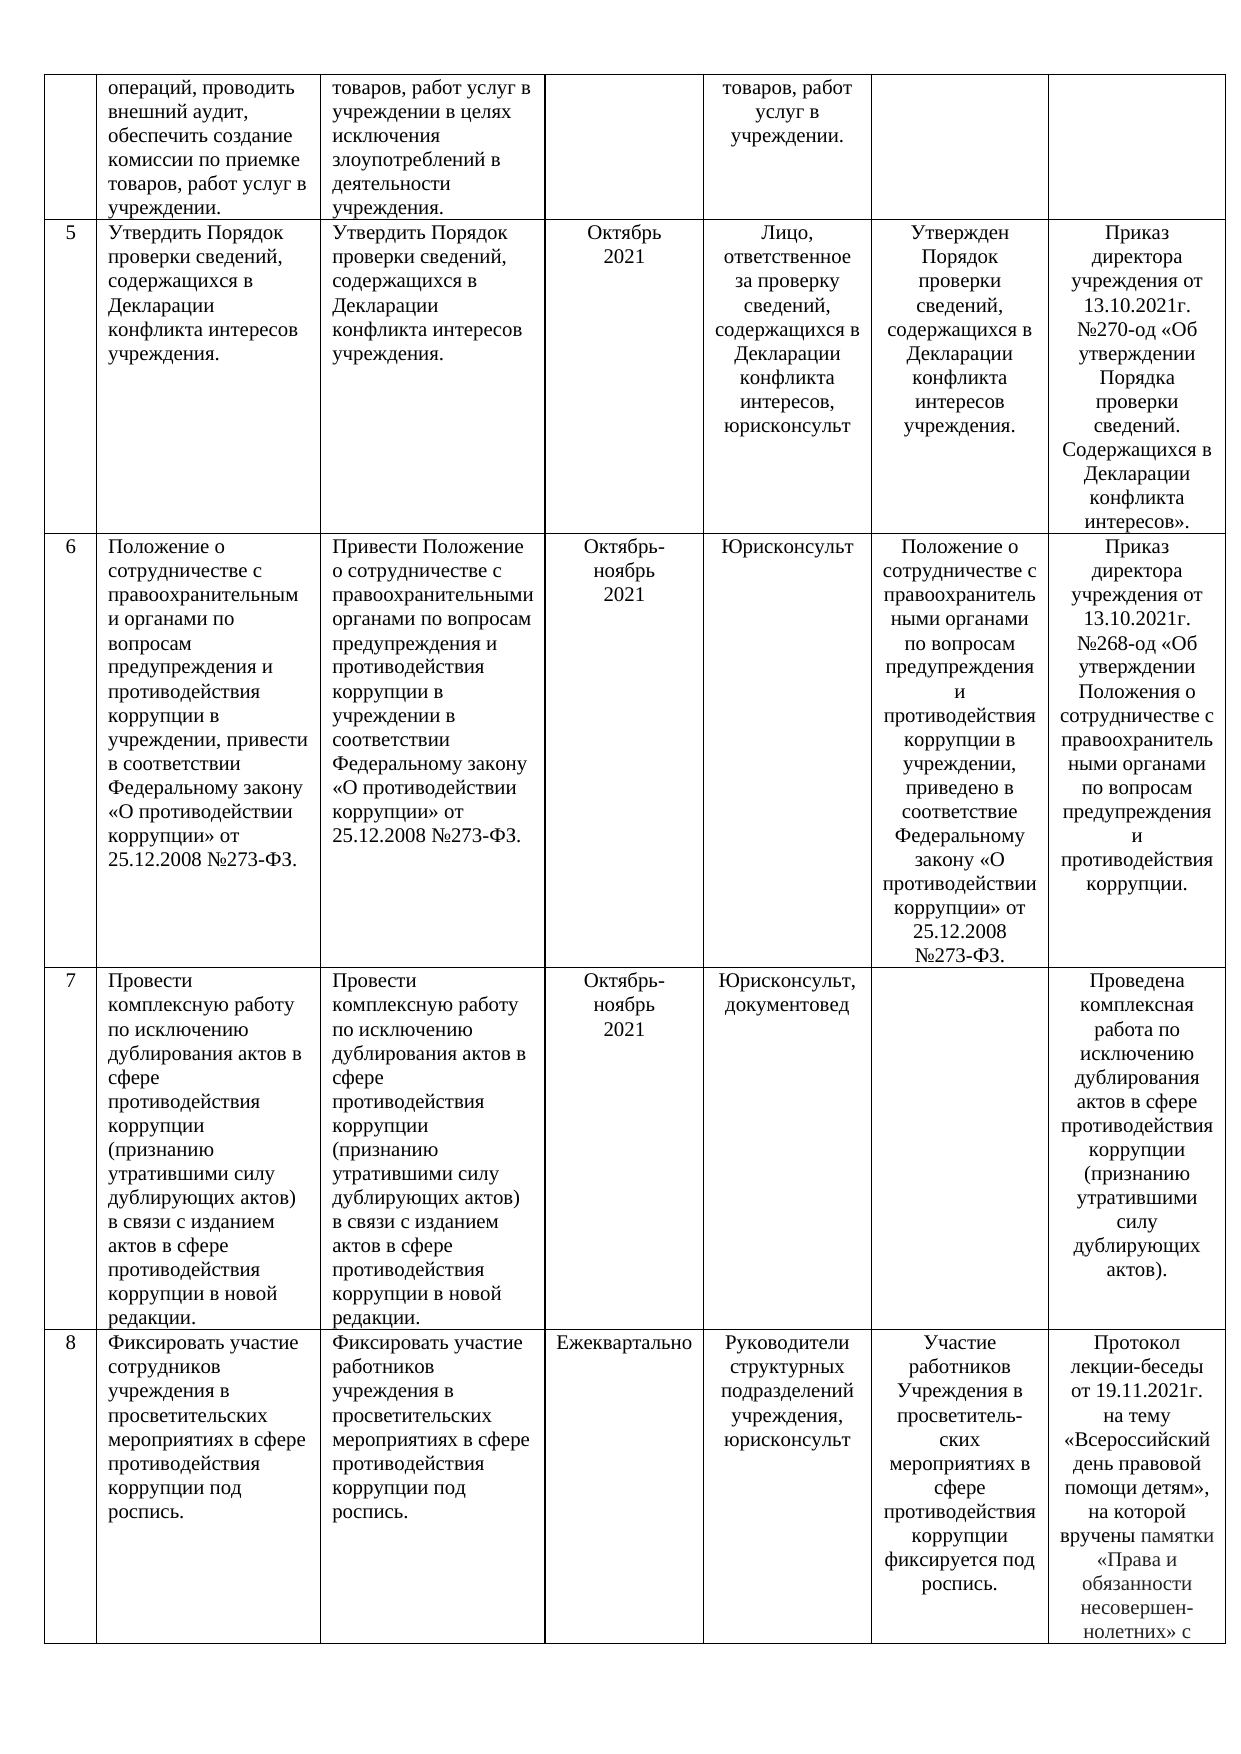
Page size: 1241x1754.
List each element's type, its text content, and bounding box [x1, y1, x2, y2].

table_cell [97, 75, 320, 219]
table_cell Привести Положение о сотрудничестве с правоохранительными органами по вопросам предупреждения и противодействия коррупции в учреждении в соответствии Федеральному закону «О противодействии коррупции» от 25.12.2008 №273-ФЗ. [321, 534, 544, 967]
table_cell [872, 968, 1048, 1329]
table_cell Проведена комплексная работа по исключению дублирования актов в сфере противодействия коррупции (признанию утратившими силу дублирующих актов). [1049, 968, 1225, 1329]
table_cell Октябрь- ноябрь 2021 [546, 534, 703, 967]
table_cell 5 [45, 220, 96, 533]
table_cell Утвердить Порядок проверки сведений, содержащихся в Декларации конфликта интересов учреждения. [321, 220, 544, 533]
table_cell Приказ директора учреждения от 13.10.2021г. №268-од «Об утверждении Положения о сотрудничестве с правоохранительными органами по вопросам предупреждения и противодействия коррупции. [1049, 534, 1225, 967]
table_cell Лицо, ответственное за проверку сведений, содержащихся в Декларации конфликта интересов, юрисконсульт [704, 220, 871, 533]
table_cell Ежеквартально [546, 1330, 703, 1643]
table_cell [872, 75, 1048, 219]
table_cell 8 [45, 1330, 96, 1643]
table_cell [1049, 75, 1225, 219]
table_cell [321, 1330, 544, 1643]
table_cell Провести комплексную работу по исключению дублирования актов в сфере противодействия коррупции (признанию утратившими силу дублирующих актов) в связи с изданием актов в сфере противодействия коррупции в новой редакции. [97, 968, 320, 1329]
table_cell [872, 1330, 1048, 1643]
table_cell Положение о сотрудничестве с правоохранительными органами по вопросам предупреждения и противодействия коррупции в учреждении, приведено в соответствие Федеральному закону «О противодействии коррупции» от 25.12.2008 №273-ФЗ. [872, 534, 1048, 967]
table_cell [704, 1330, 871, 1643]
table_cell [704, 75, 871, 219]
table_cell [97, 1330, 320, 1643]
table_cell 6 [45, 534, 96, 967]
table_cell 7 [45, 968, 96, 1329]
table_cell Юрисконсульт [704, 534, 871, 967]
table_cell Октябрь- ноябрь 2021 [546, 968, 703, 1329]
table_cell Положение о сотрудничестве с правоохранительными органами по вопросам предупреждения и противодействия коррупции в учреждении, привести в соответствии Федеральному закону «О противодействии коррупции» от 25.12.2008 №273-ФЗ. [97, 534, 320, 967]
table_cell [321, 75, 544, 219]
table_cell Юрисконсульт, документовед [704, 968, 871, 1329]
table_cell Приказ директора учреждения от 13.10.2021г. №270-од «Об утверждении Порядка проверки сведений. Содержащихся в Декларации конфликта интересов». [1049, 220, 1225, 533]
table_cell Октябрь 2021 [546, 220, 703, 533]
table_cell Утвердить Порядок проверки сведений, содержащихся в Декларации конфликта интересов учреждения. [97, 220, 320, 533]
table_cell Утвержден Порядок проверки сведений, содержащихся в Декларации конфликта интересов учреждения. [872, 220, 1048, 533]
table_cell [546, 75, 703, 219]
table_cell 4 [45, 75, 96, 219]
table_cell Провести комплексную работу по исключению дублирования актов в сфере противодействия коррупции (признанию утратившими силу дублирующих актов) в связи с изданием актов в сфере противодействия коррупции в новой редакции. [321, 968, 544, 1329]
